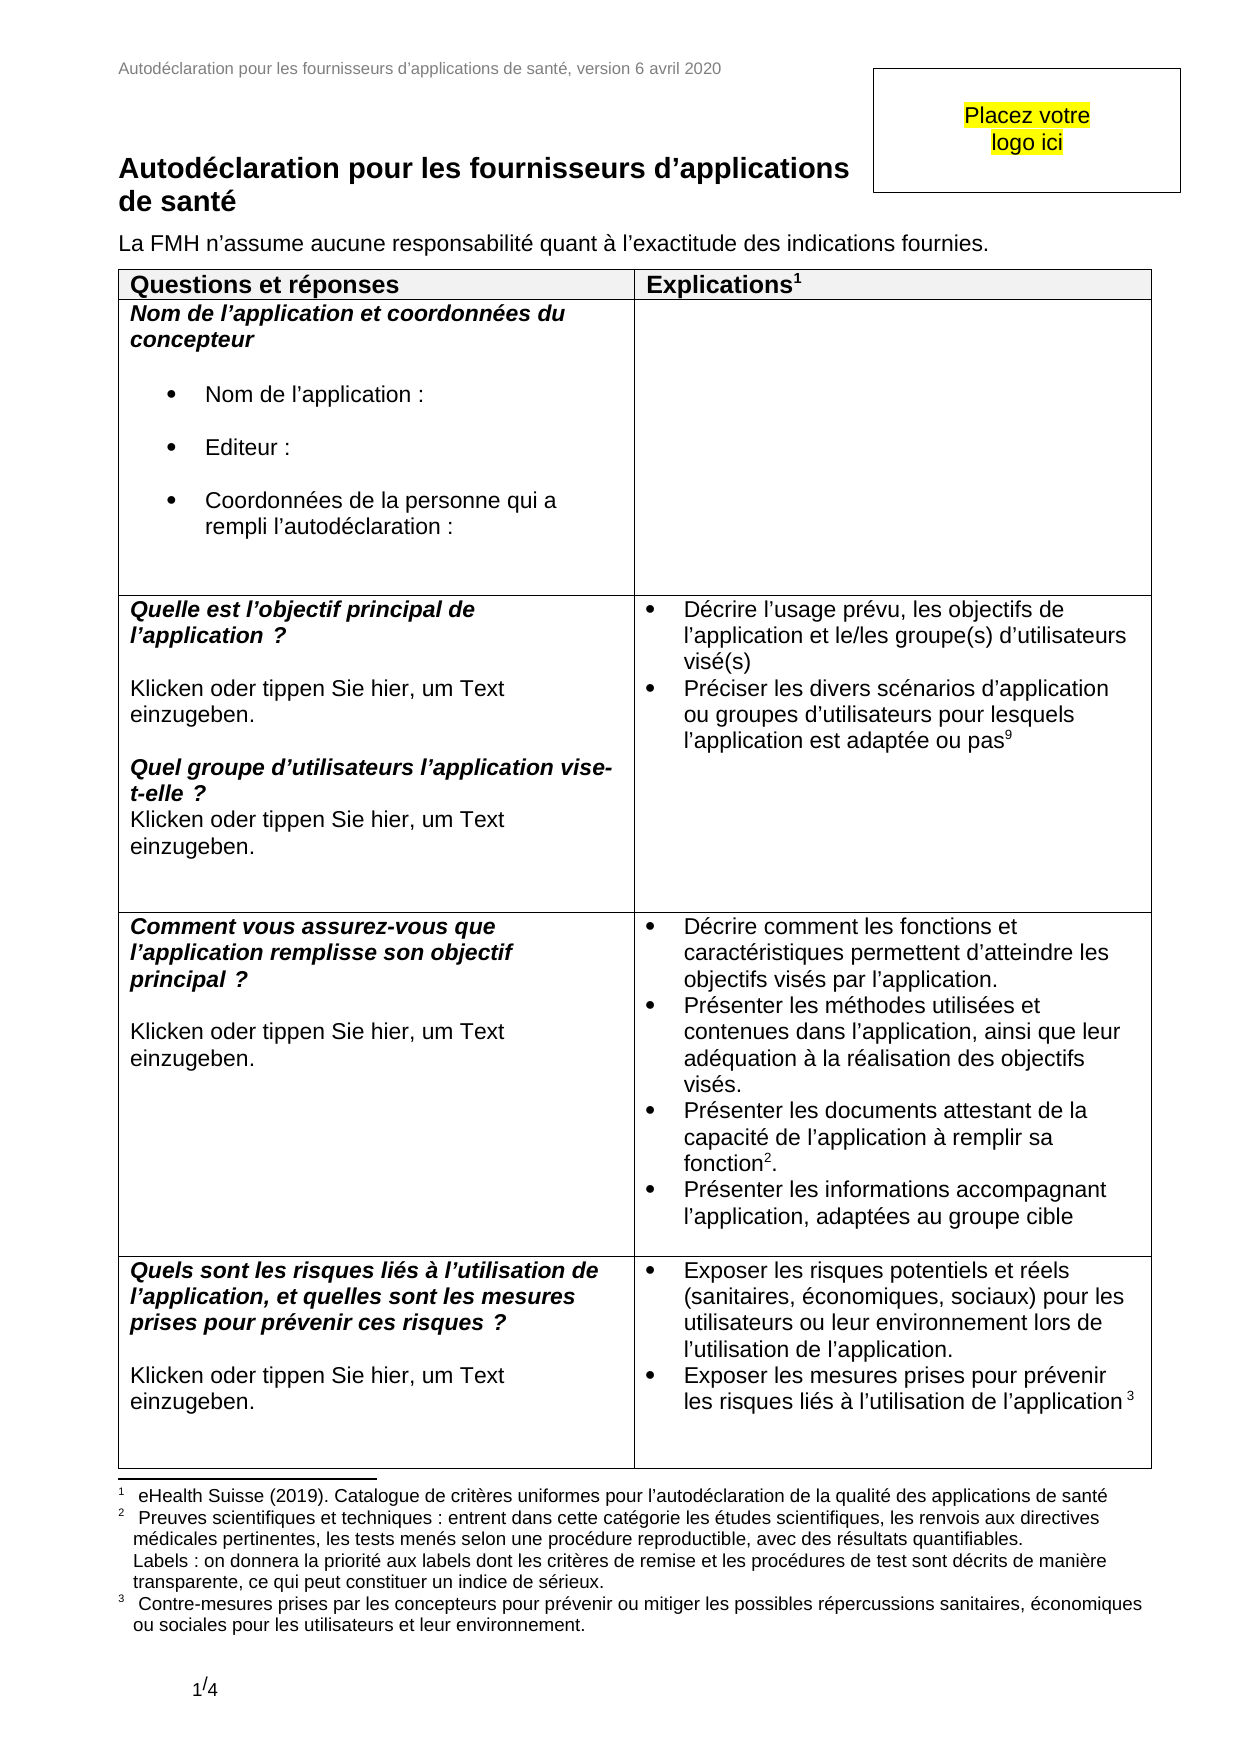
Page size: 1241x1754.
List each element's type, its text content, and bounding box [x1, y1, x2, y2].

text La FMH n’assume aucune responsabilité quant à l’exactitude des indications fournies. [118, 230, 1152, 257]
table_cell Exposer les risques potentiels et réels (sanitaires, économiques, sociaux) pour les utilisateurs ou leur environnement lors de l’utilisation de l’application. Exposer les mesures prises pour prévenir les risques liés à l’utilisation de l’application [635, 1257, 1151, 1467]
text Autodéclaration pour les fournisseurs d’applications de santé [118, 151, 1152, 218]
table_header Explications [635, 270, 1151, 299]
table_cell Décrire l’usage prévu, les objectifs de l’application et le/les groupe(s) d’utilisateurs visé(s) Préciser les divers scénarios d’application ou groupes d’utilisateurs pour lesquels l’application est adaptée ou pas9 [635, 596, 1151, 912]
table_cell Nom de l’application et coordonnées du concepteur Nom de l’application : Editeur : Coordonnées de la personne qui a rempli l’autodéclaration : [119, 300, 634, 594]
table_cell Quels sont les risques liés à l’utilisation de l’application, et quelles sont les mesures prises pour prévenir ces risques ? [119, 1257, 634, 1467]
table_cell Décrire comment les fonctions et caractéristiques permettent d’atteindre les objectifs visés par l’application. Présenter les méthodes utilisées et contenues dans l’application, ainsi que leur adéquation à la réalisation des objectifs visés. Présenter les documents attestant de la capacité de l’application à remplir sa fonction. Présenter les informations accompagnant l’application, adaptées au groupe cible [635, 913, 1151, 1256]
table_header Questions et réponses [119, 270, 634, 299]
table_cell Quelle est l’objectif principal de l’application ? Quel groupe d’utilisateurs l’application vise-t-elle ? [119, 596, 634, 912]
table_cell [635, 300, 1151, 594]
table_cell Comment vous assurez-vous que l’application remplisse son objectif principal ? [119, 913, 634, 1256]
